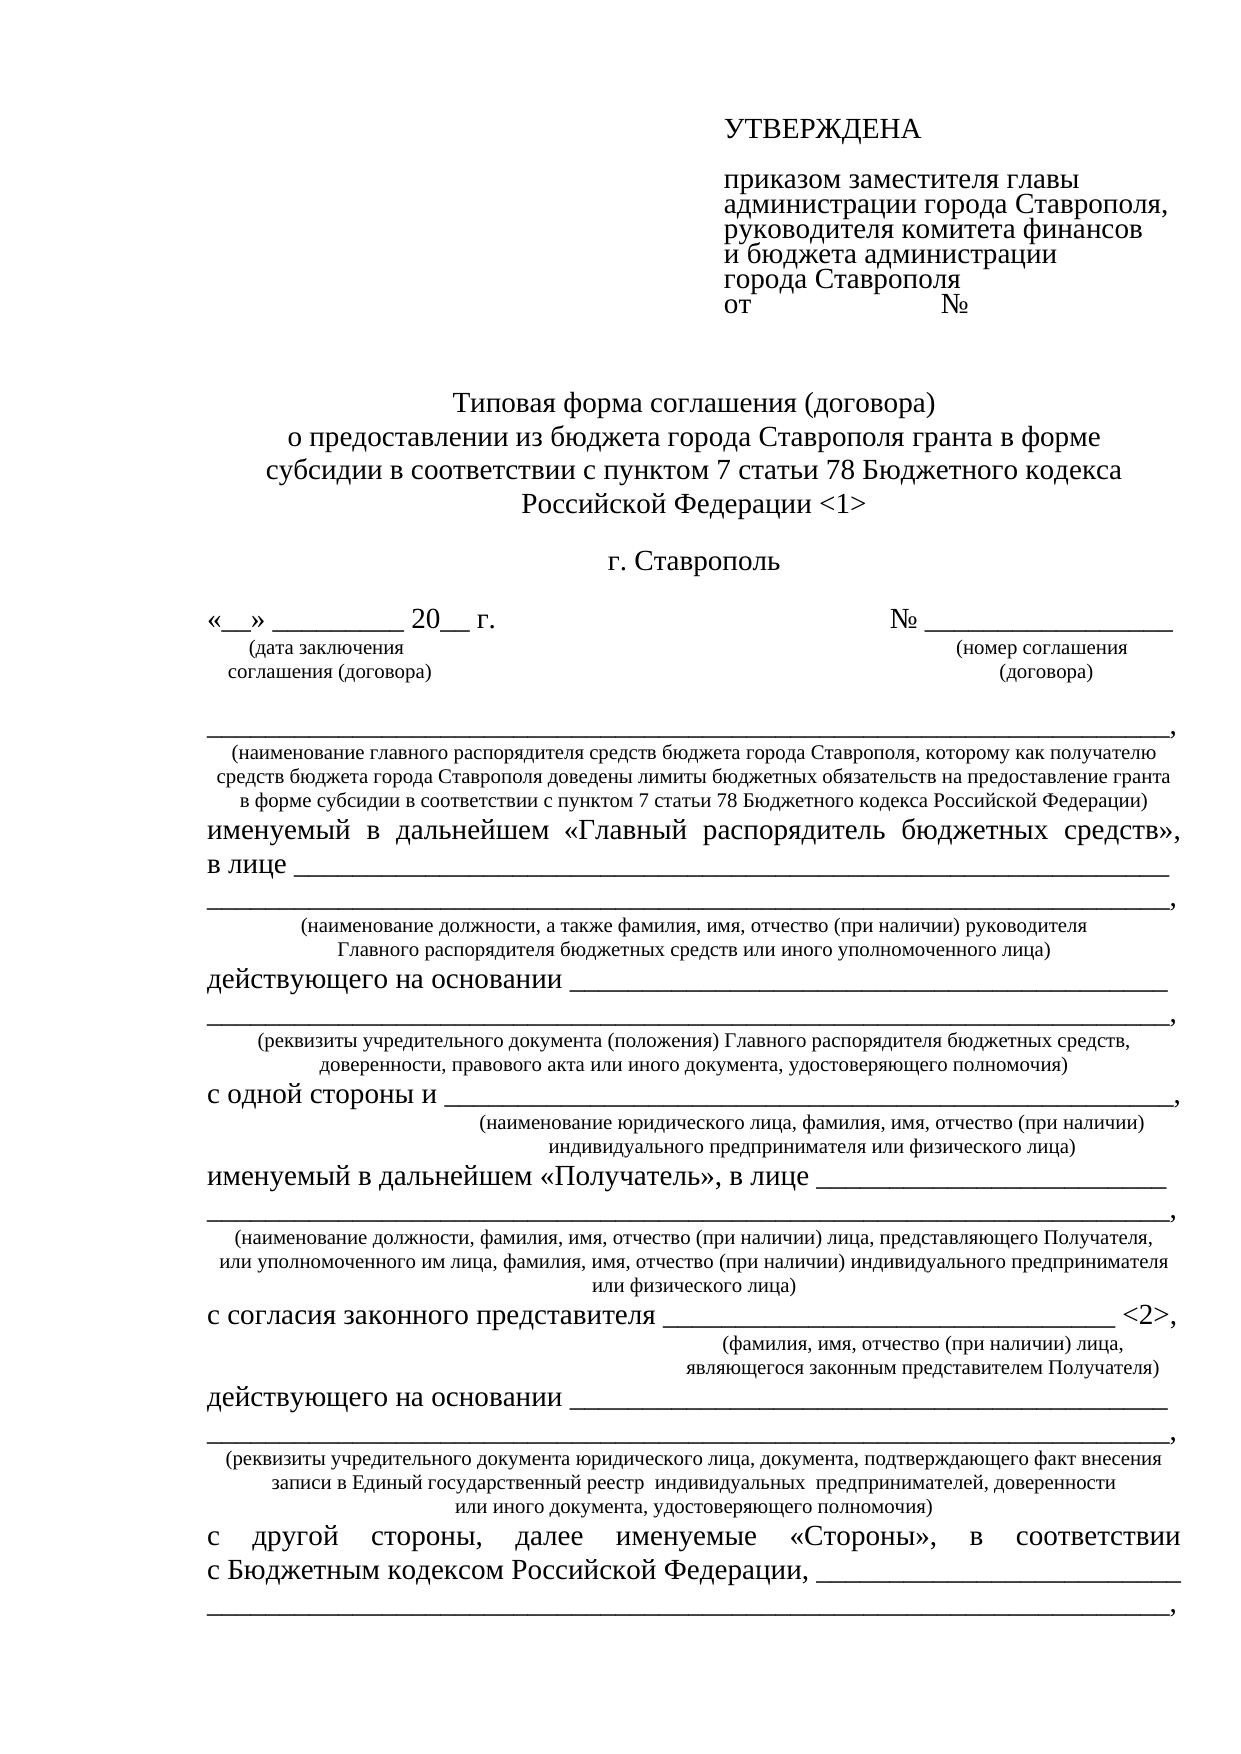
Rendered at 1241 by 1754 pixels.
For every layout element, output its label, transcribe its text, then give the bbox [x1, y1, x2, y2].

text действующего на основании _________________________________________ [207, 961, 1181, 995]
text г. Ставрополь [207, 543, 1181, 577]
text с согласия законного представителя _______________________________ <2>, [207, 1297, 1181, 1331]
text __________________________________________________________________, [207, 707, 1181, 740]
text (наименование должности, фамилия, имя, отчество (при наличии) лица, представляющего Получателя, или уполномоченного им лица, фамилия, имя, отчество (при наличии) индивидуального предпринимателя или физического лица) [207, 1225, 1181, 1297]
text Типовая форма соглашения (договора) [207, 385, 1181, 419]
text __________________________________________________________________, [207, 995, 1181, 1028]
text приказом заместителя главы администрации города Ставрополя, [724, 168, 1181, 218]
text (наименование должности, а также фамилия, имя, отчество (при наличии) руководителя [207, 913, 1181, 937]
text (наименование главного распорядителя средств бюджета города Ставрополя, которому как получателю средств бюджета города Ставрополя доведены лимиты бюджетных обязательств на предоставление гранта в форме субсидии в соответствии с пунктом 7 статьи 78 Бюджетного кодекса Российской Федерации) [207, 740, 1181, 812]
text УТВЕРЖДЕНА [724, 118, 1181, 143]
text __________________________________________________________________, [207, 1585, 1181, 1619]
text субсидии в соответствии с пунктом 7 статьи 78 Бюджетного кодекса Российской Федерации <1> [207, 452, 1181, 519]
text __________________________________________________________________, [207, 879, 1181, 913]
text соглашения (договора) (договора) [207, 659, 1181, 683]
text с другой стороны, далее именуемые «Стороны», в соответствии с Бюджетным кодексом Российской Федерации, _________________________ [207, 1518, 1181, 1585]
text (дата заключения (номер соглашения [207, 634, 1181, 659]
text от № [724, 293, 1181, 318]
text Главного распорядителя бюджетных средств или иного уполномоченного лица) [207, 937, 1181, 961]
text __________________________________________________________________, [207, 1413, 1181, 1446]
text «__» _________ 20__ г. № _________________ [207, 601, 1181, 634]
text (реквизиты учредительного документа (положения) Главного распорядителя бюджетных средств, доверенности, правового акта или иного документа, удостоверяющего полномочия) [207, 1028, 1181, 1076]
text руководителя комитета финансов и бюджета администрации города Ставрополя [724, 218, 1181, 293]
text именуемый в дальнейшем «Получатель», в лице ________________________ [207, 1158, 1181, 1192]
text с одной стороны и __________________________________________________, [207, 1076, 1181, 1110]
text действующего на основании _________________________________________ [207, 1379, 1181, 1413]
text (наименование юридического лица, фамилия, имя, отчество (при наличии) индивидуального предпринимателя или физического лица) [443, 1110, 1181, 1158]
text о предоставлении из бюджета города Ставрополя гранта в форме [207, 419, 1181, 452]
text именуемый в дальнейшем «Главный распорядитель бюджетных средств», в лице ____________________________________________________________ [207, 812, 1181, 879]
text (фамилия, имя, отчество (при наличии) лица, являющегося законным представителем Получателя) [664, 1331, 1181, 1379]
text __________________________________________________________________, [207, 1192, 1181, 1225]
text (реквизиты учредительного документа юридического лица, документа, подтверждающего факт внесения записи в Единый государственный реестр индивидуальных предпринимателей, доверенности или иного документа, удостоверяющего полномочия) [207, 1446, 1181, 1518]
